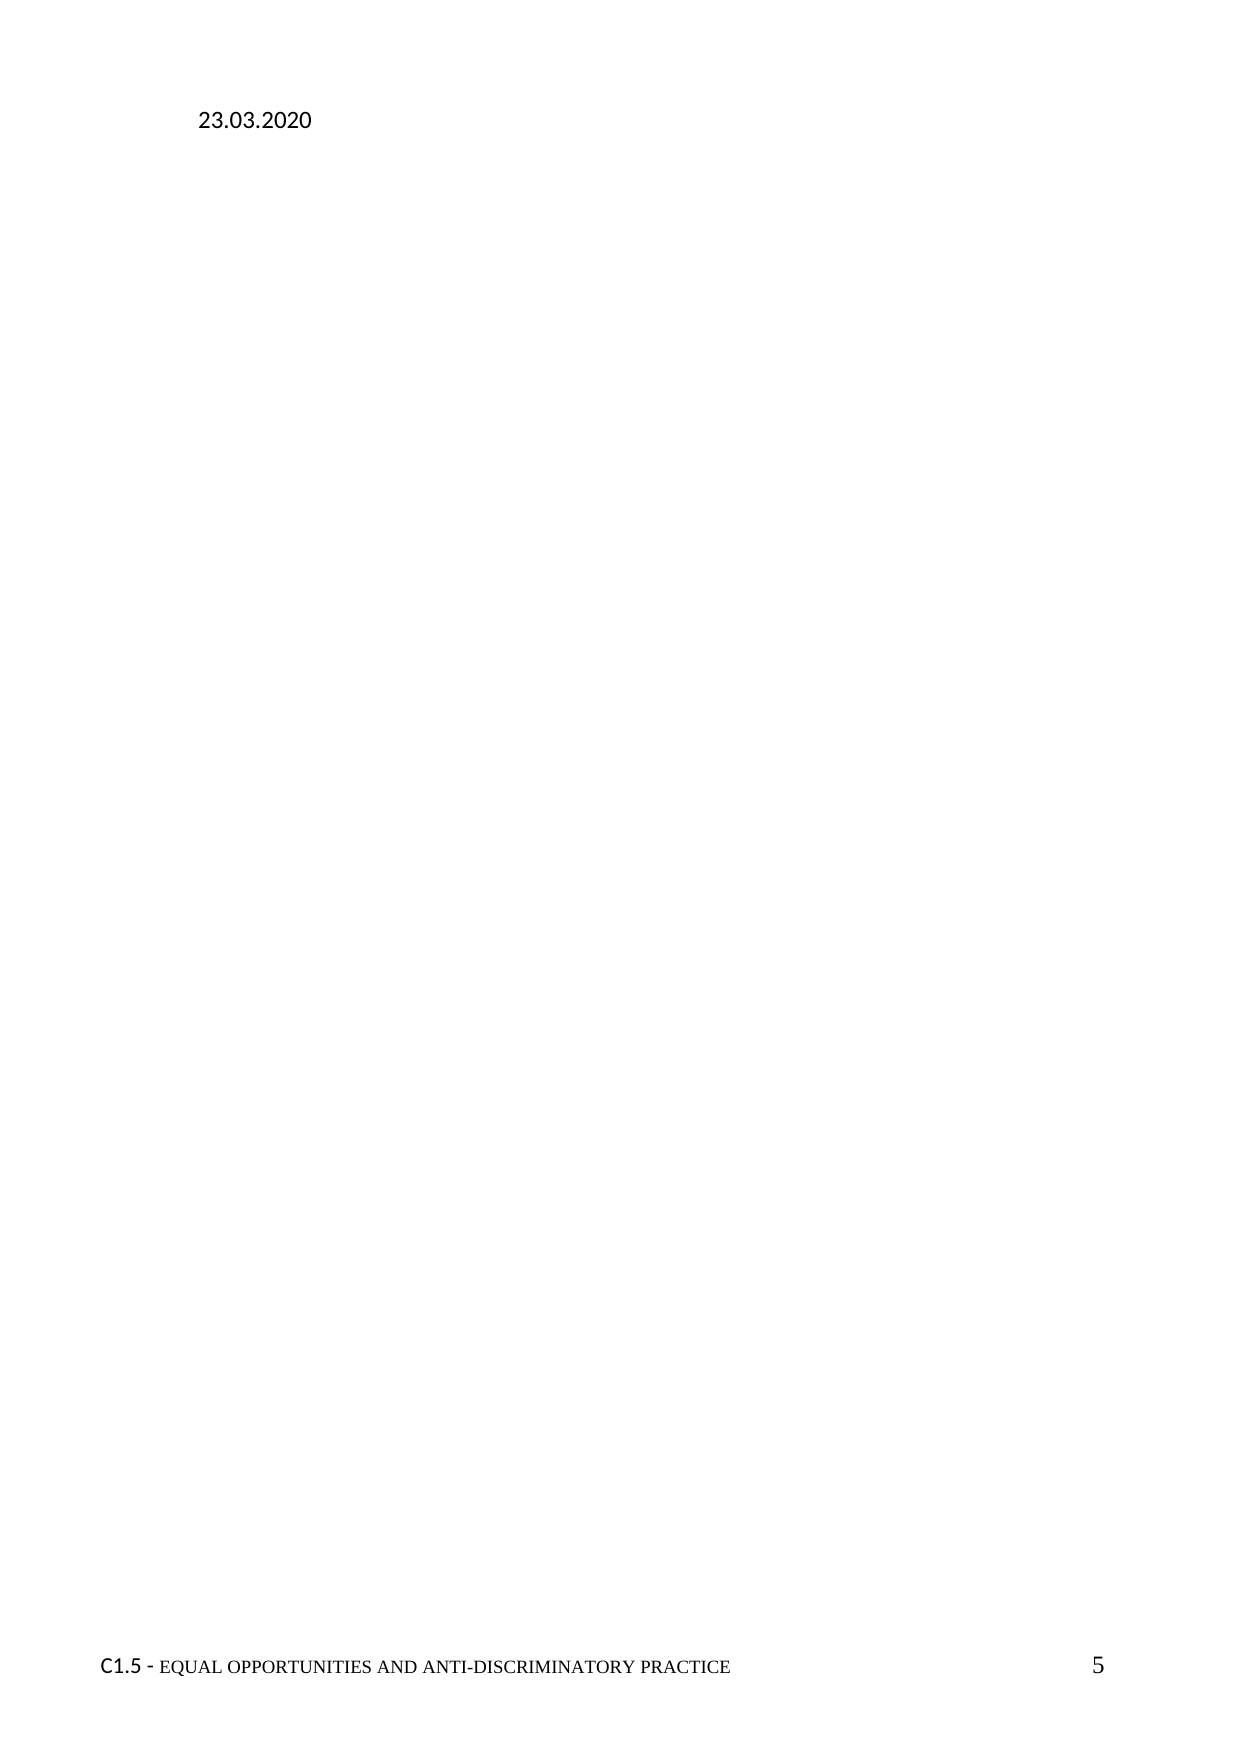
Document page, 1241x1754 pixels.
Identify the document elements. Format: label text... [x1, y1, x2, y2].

text 23.03.2020 [100, 104, 1140, 134]
